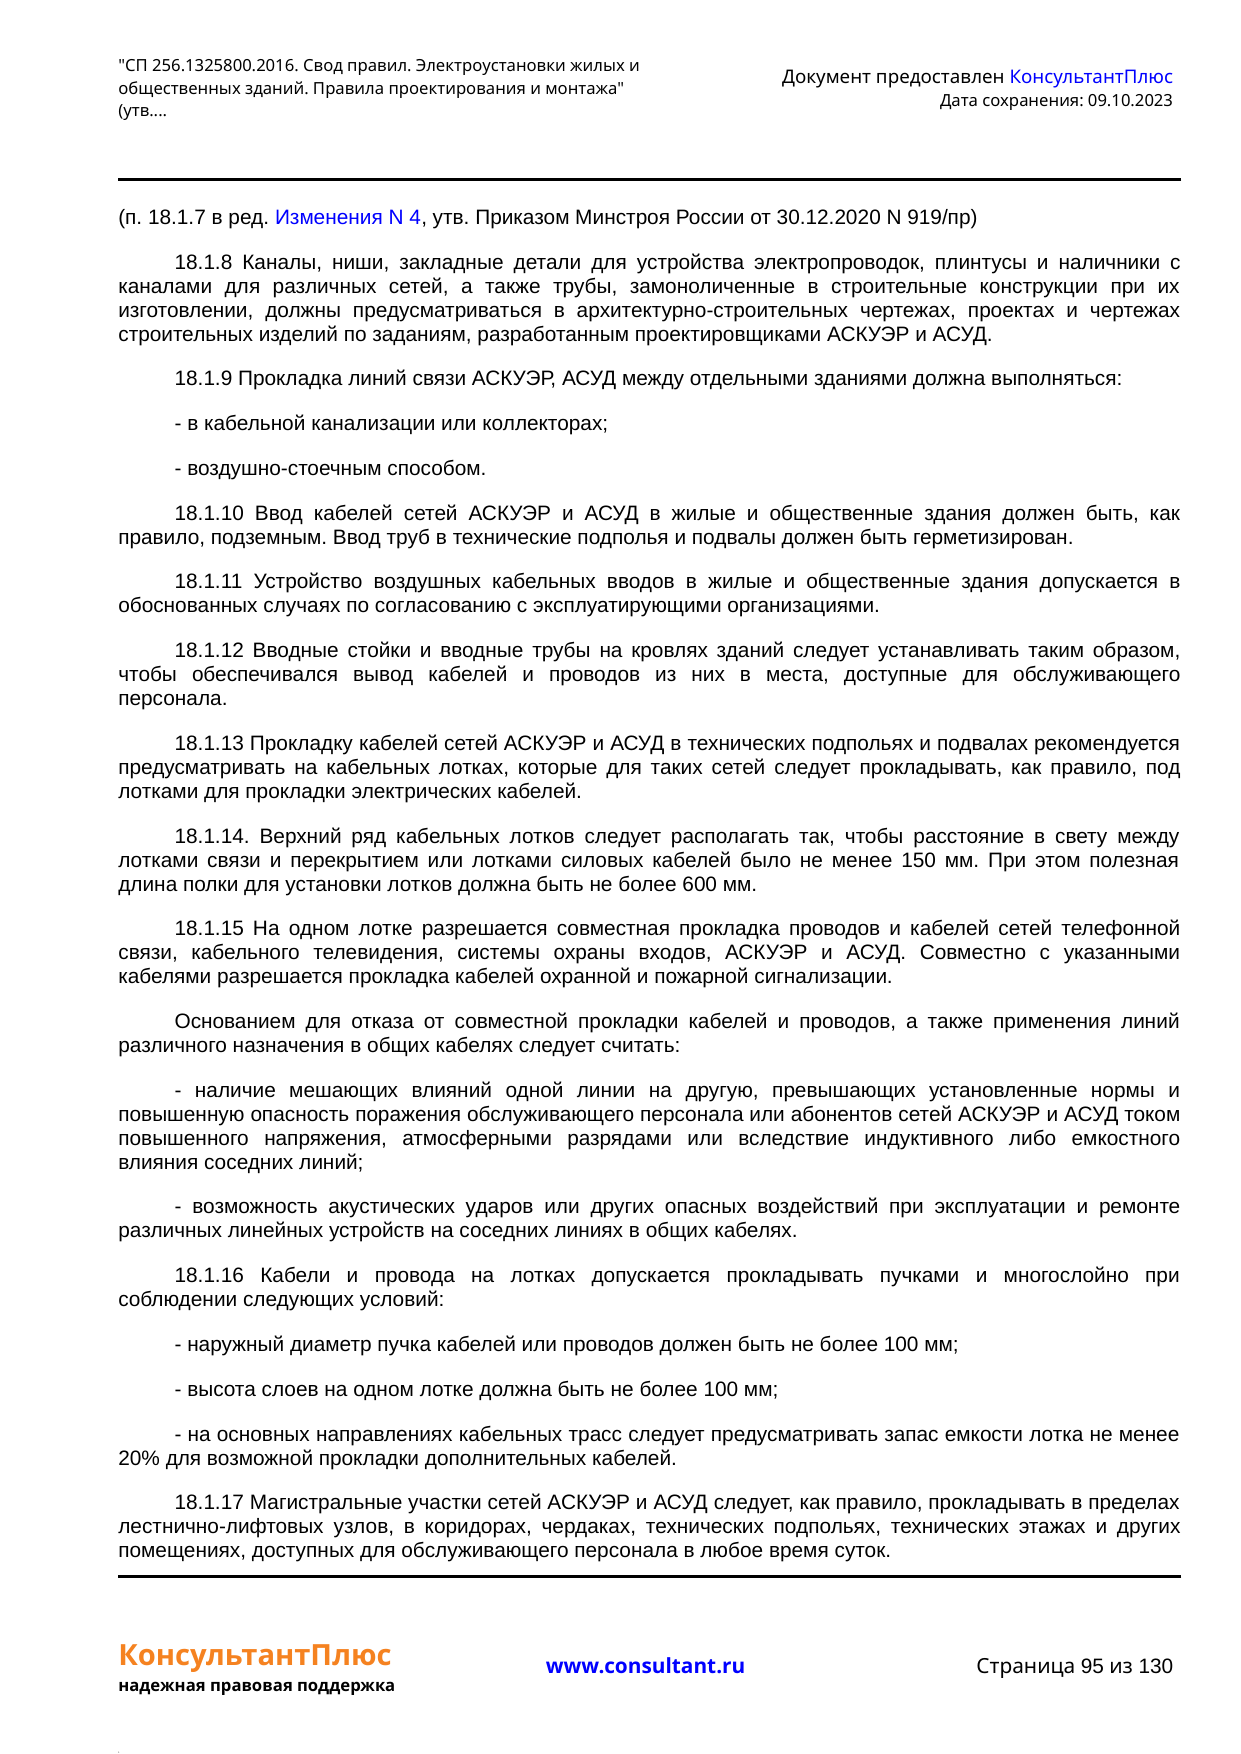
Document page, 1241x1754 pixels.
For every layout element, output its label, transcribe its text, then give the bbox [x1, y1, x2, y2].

text 18.1.12 Вводные стойки и вводные трубы на кровлях зданий следует устанавливать таким образом, чтобы обеспечивался вывод кабелей и проводов из них в места, доступные для обслуживающего персонала. [118, 638, 1181, 710]
text - на основных направлениях кабельных трасс следует предусматривать запас емкости лотка не менее 20% для возможной прокладки дополнительных кабелей. [118, 1421, 1181, 1469]
text - воздушно-стоечным способом. [118, 456, 1181, 480]
text 18.1.9 Прокладка линий связи АСКУЭР, АСУД между отдельными зданиями должна выполняться: [118, 366, 1181, 390]
text 18.1.16 Кабели и провода на лотках допускается прокладывать пучками и многослойно при соблюдении следующих условий: [118, 1263, 1181, 1311]
text 18.1.13 Прокладку кабелей сетей АСКУЭР и АСУД в технических подпольях и подвалах рекомендуется предусматривать на кабельных лотках, которые для таких сетей следует прокладывать, как правило, под лотками для прокладки электрических кабелей. [118, 731, 1181, 803]
text - возможность акустических ударов или других опасных воздействий при эксплуатации и ремонте различных линейных устройств на соседних линиях в общих кабелях. [118, 1194, 1181, 1242]
text 18.1.15 На одном лотке разрешается совместная прокладка проводов и кабелей сетей телефонной связи, кабельного телевидения, системы охраны входов, АСКУЭР и АСУД. Совместно с указанными кабелями разрешается прокладка кабелей охранной и пожарной сигнализации. [118, 916, 1181, 988]
text - наличие мешающих влияний одной линии на другую, превышающих установленные нормы и повышенную опасность поражения обслуживающего персонала или абонентов сетей АСКУЭР и АСУД током повышенного напряжения, атмосферными разрядами или вследствие индуктивного либо емкостного влияния соседних линий; [118, 1078, 1181, 1173]
text - высота слоев на одном лотке должна быть не более 100 мм; [118, 1377, 1181, 1401]
text 18.1.8 Каналы, ниши, закладные детали для устройства электропроводок, плинтусы и наличники с каналами для различных сетей, а также трубы, замоноличенные в строительные конструкции при их изготовлении, должны предусматриваться в архитектурно-строительных чертежах, проектах и чертежах строительных изделий по заданиям, разработанным проектировщиками АСКУЭР и АСУД. [118, 249, 1181, 345]
text Основанием для отказа от совместной прокладки кабелей и проводов, а также применения линий различного назначения в общих кабелях следует считать: [118, 1009, 1181, 1057]
text - наружный диаметр пучка кабелей или проводов должен быть не более 100 мм; [118, 1332, 1181, 1356]
text - в кабельной канализации или коллекторах; [118, 411, 1181, 435]
text 18.1.10 Ввод кабелей сетей АСКУЭР и АСУД в жилые и общественные здания должен быть, как правило, подземным. Ввод труб в технические подполья и подвалы должен быть герметизирован. [118, 501, 1181, 548]
text 18.1.11 Устройство воздушных кабельных вводов в жилые и общественные здания допускается в обоснованных случаях по согласованию с эксплуатирующими организациями. [118, 569, 1181, 617]
text 18.1.17 Магистральные участки сетей АСКУЭР и АСУД следует, как правило, прокладывать в пределах лестнично-лифтовых узлов, в коридорах, чердаках, технических подпольях, технических этажах и других помещениях, доступных для обслуживающего персонала в любое время суток. [118, 1490, 1181, 1562]
text 18.1.14. Верхний ряд кабельных лотков следует располагать так, чтобы расстояние в свету между лотками связи и перекрытием или лотками силовых кабелей было не менее 150 мм. При этом полезная длина полки для установки лотков должна быть не более 600 мм. [118, 823, 1181, 895]
text (п. 18.1.7 в ред. Изменения N 4, утв. Приказом Минстроя России от 30.12.2020 N 919/пр) [118, 205, 1181, 229]
